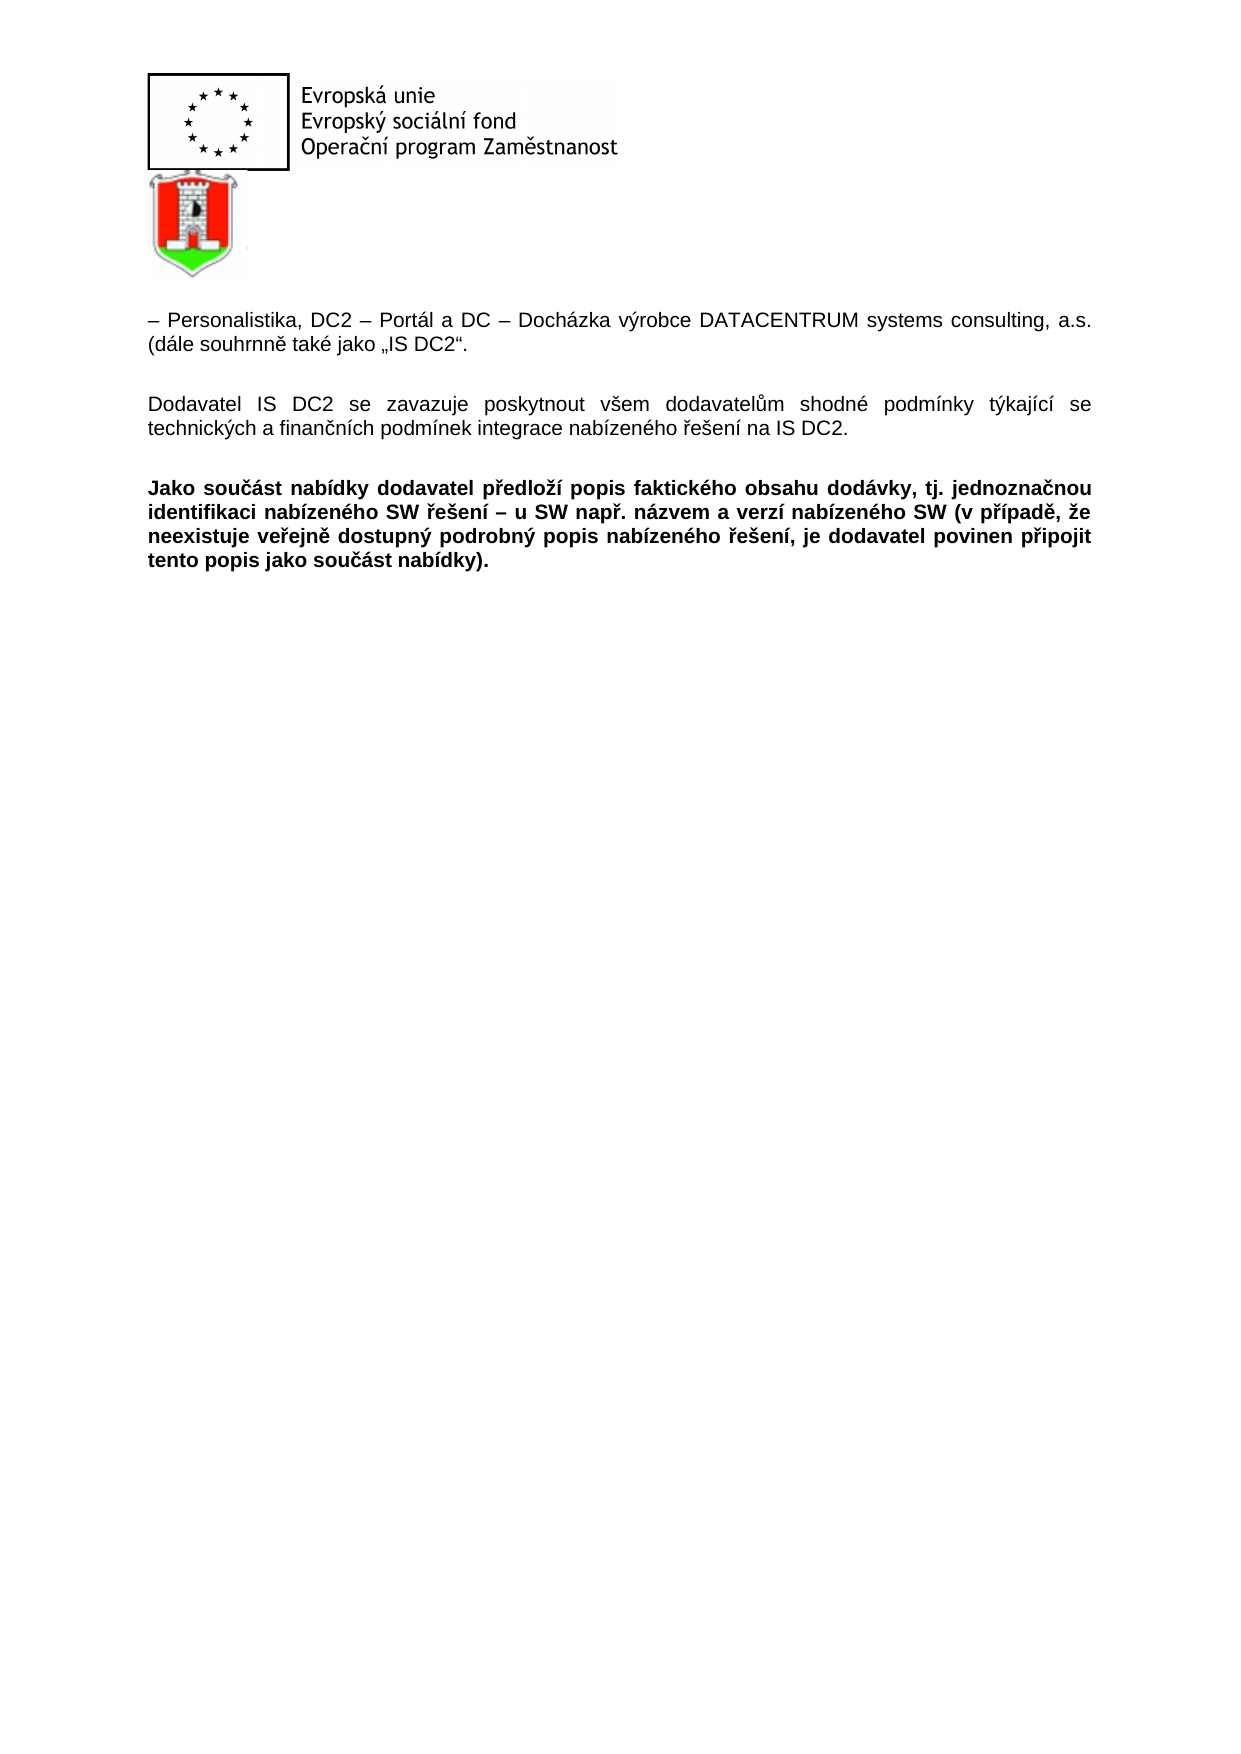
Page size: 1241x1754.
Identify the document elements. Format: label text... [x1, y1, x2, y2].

picture [147, 73, 618, 280]
list Jako součást nabídky dodavatel předloží popis faktického obsahu dodávky, tj. jednoznačnou identifikaci nabízeného SW řešení – u SW např. názvem a verzí nabízeného SW (v případě, že neexistuje veřejně dostupný podrobný popis nabízeného řešení, je dodavatel povinen připojit tento popis jako součást nabídky). [148, 476, 1093, 572]
list Dodavatel IS DC2 se zavazuje poskytnout všem dodavatelům shodné podmínky týkající se technických a finančních podmínek integrace nabízeného řešení na IS DC2. [148, 392, 1093, 440]
